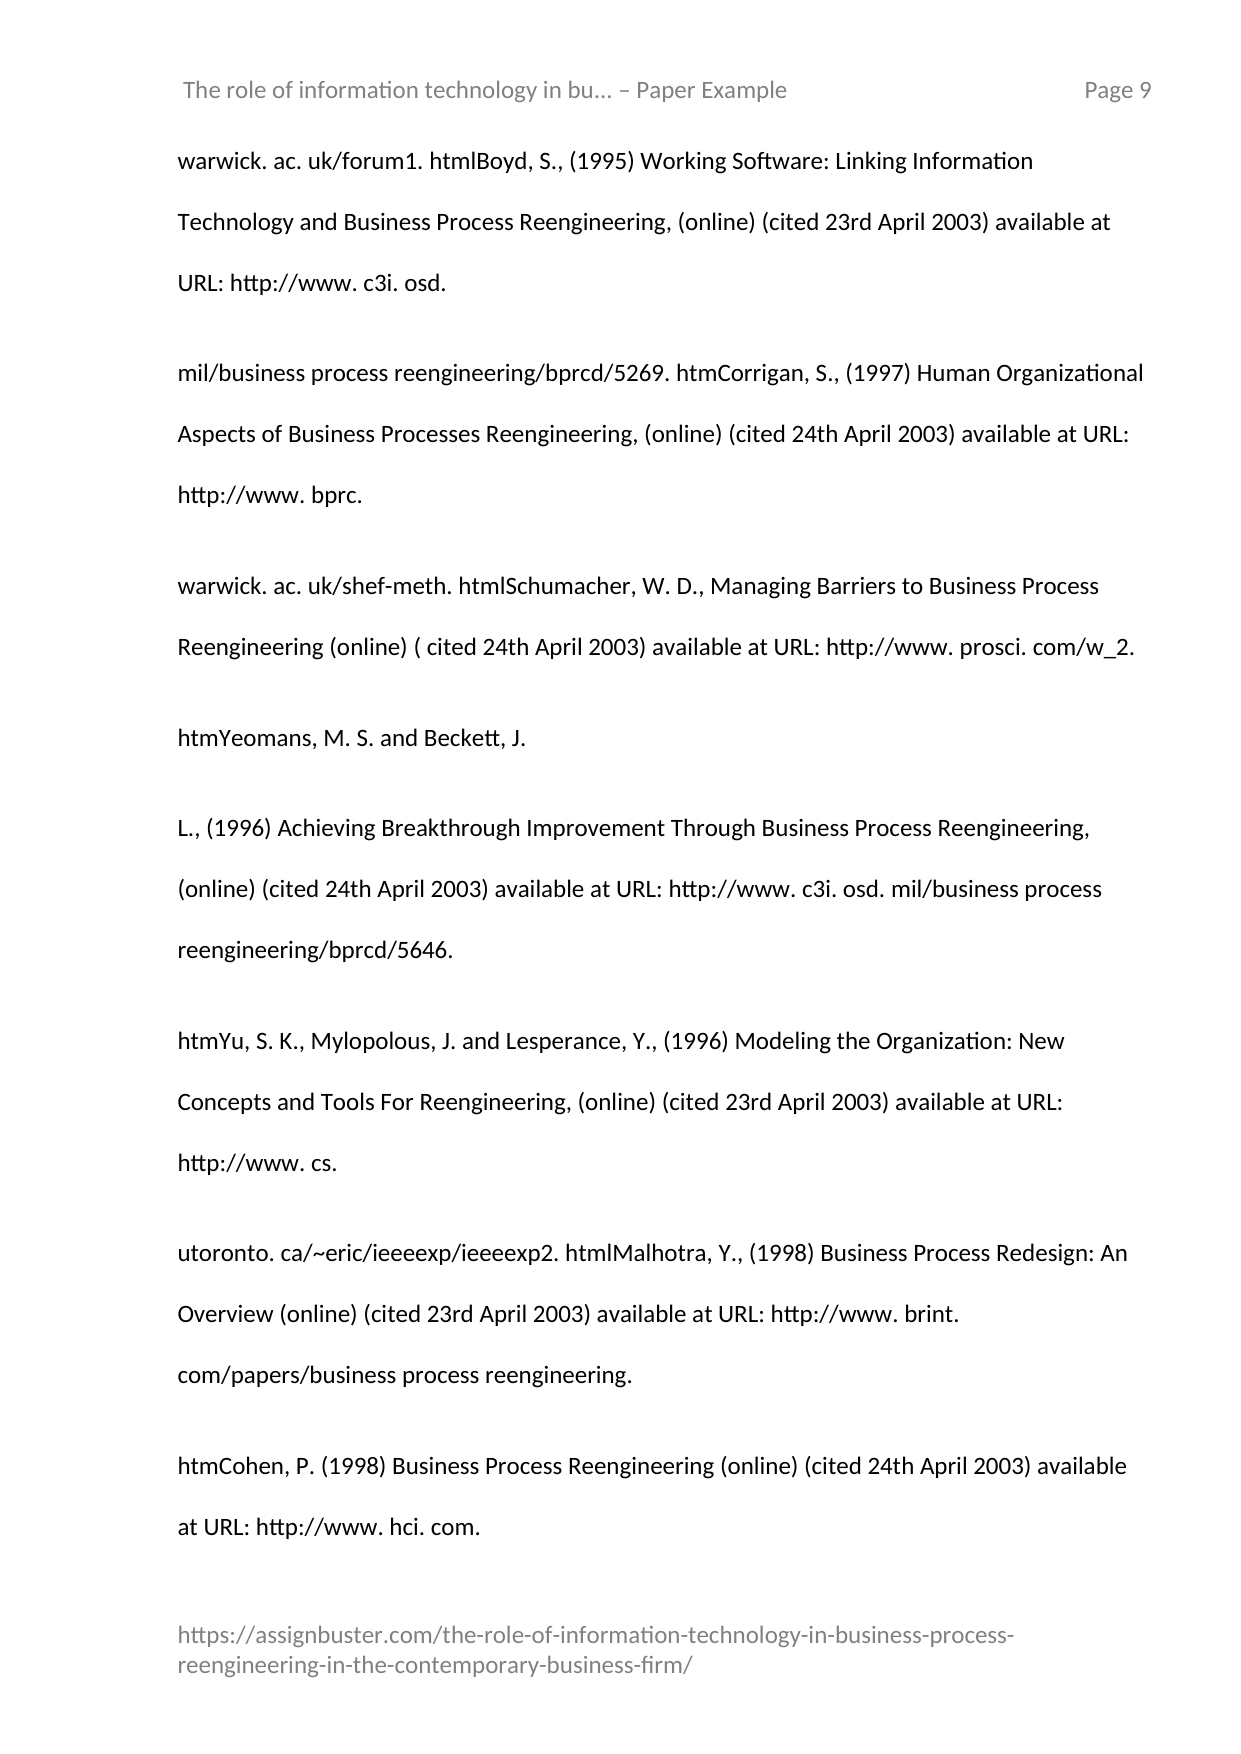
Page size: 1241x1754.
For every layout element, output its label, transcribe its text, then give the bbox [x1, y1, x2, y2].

text warwick. ac. uk/forum1. htmlBoyd, S., (1995) Working Software: Linking Information Technology and Business Process Reengineering, (online) (cited 23rd April 2003) available at URL: http://www. c3i. osd. [177, 145, 1152, 298]
text htmYu, S. K., Mylopolous, J. and Lesperance, Y., (1996) Modeling the Organization: New Concepts and Tools For Reengineering, (online) (cited 23rd April 2003) available at URL: http://www. cs. [177, 1025, 1152, 1177]
text htmCohen, P. (1998) Business Process Reengineering (online) (cited 24th April 2003) available at URL: http://www. hci. com. [177, 1450, 1152, 1542]
text L., (1996) Achieving Breakthrough Improvement Through Business Process Reengineering, (online) (cited 24th April 2003) available at URL: http://www. c3i. osd. mil/business process reengineering/bprcd/5646. [177, 812, 1152, 965]
text utoronto. ca/~eric/ieeeexp/ieeeexp2. htmlMalhotra, Y., (1998) Business Process Redesign: An Overview (online) (cited 23rd April 2003) available at URL: http://www. brint. com/papers/business process reengineering. [177, 1237, 1152, 1390]
text htmYeomans, M. S. and Beckett, J. [177, 722, 1152, 752]
text warwick. ac. uk/shef-meth. htmlSchumacher, W. D., Managing Barriers to Business Process Reengineering (online) ( cited 24th April 2003) available at URL: http://www. prosci. com/w_2. [177, 570, 1152, 662]
text mil/business process reengineering/bprcd/5269. htmCorrigan, S., (1997) Human Organizational Aspects of Business Processes Reengineering, (online) (cited 24th April 2003) available at URL: http://www. bprc. [177, 358, 1152, 510]
